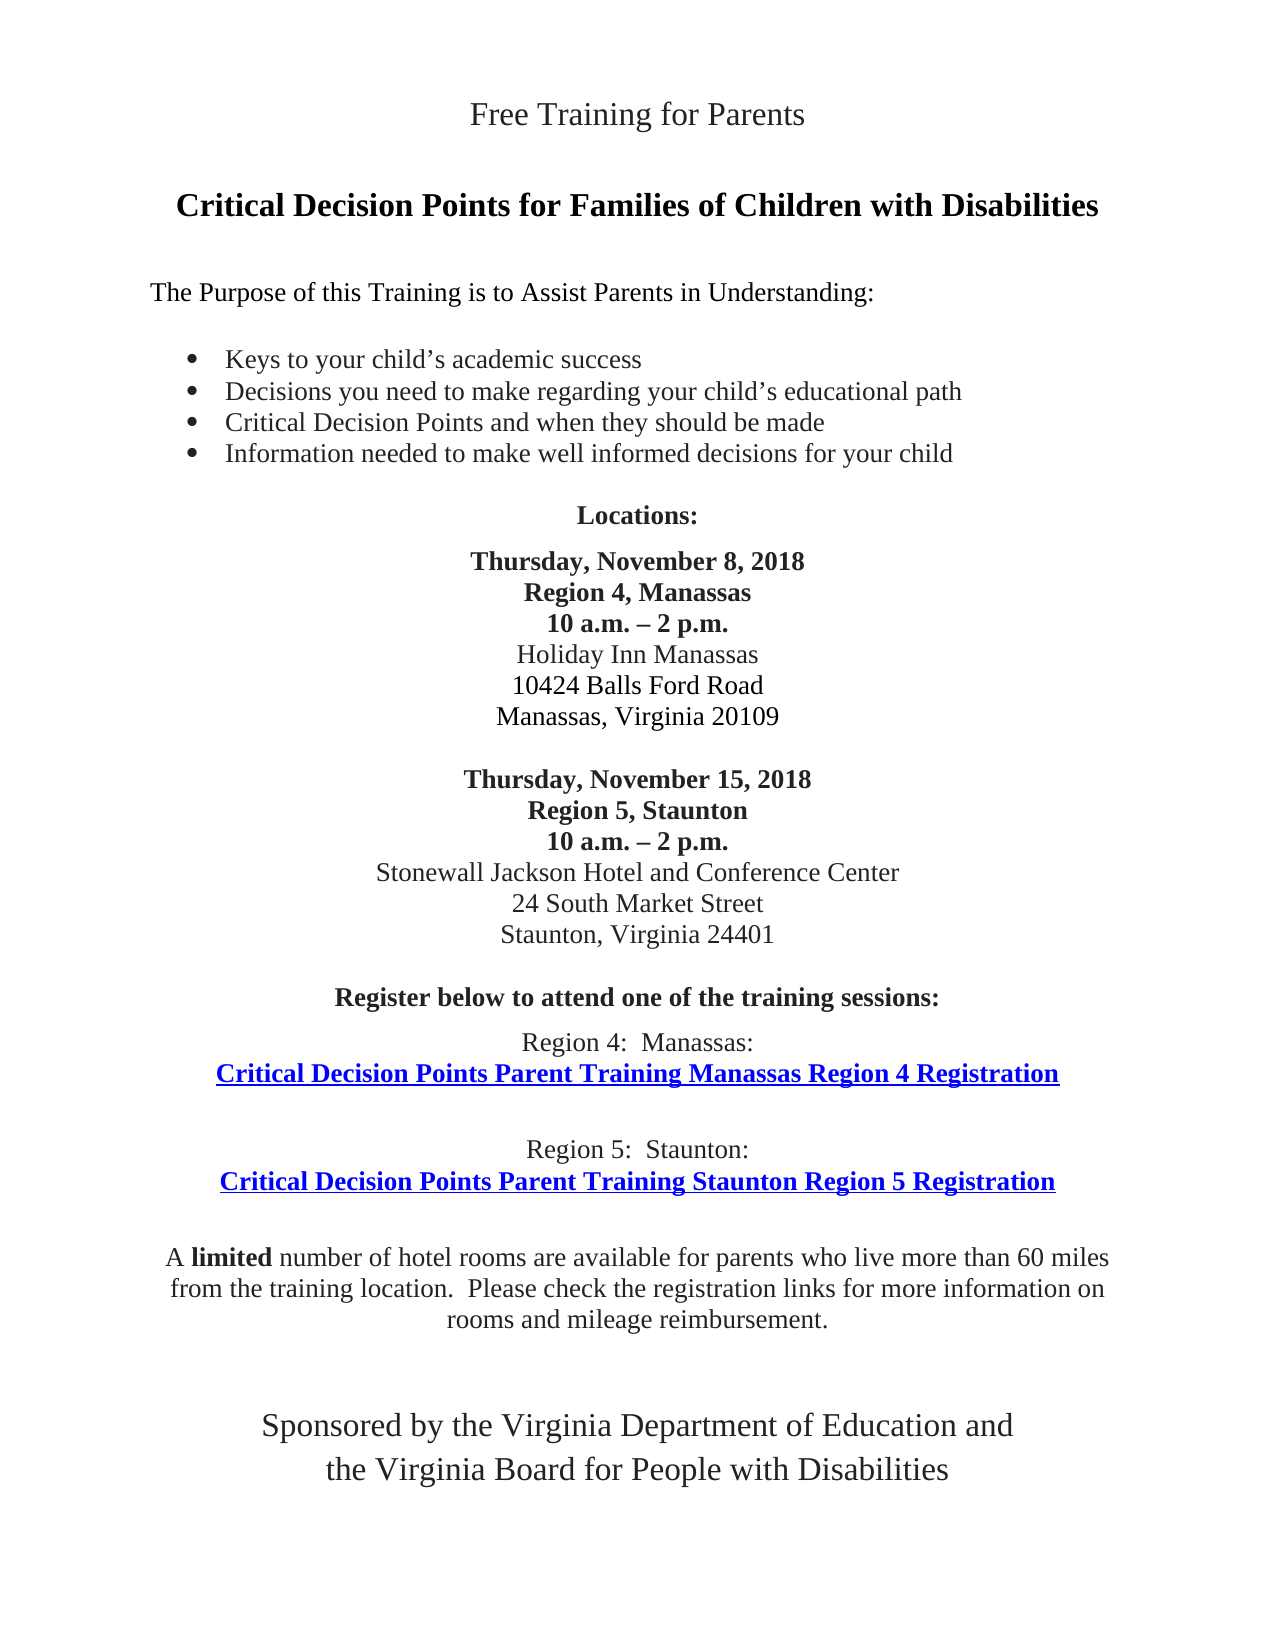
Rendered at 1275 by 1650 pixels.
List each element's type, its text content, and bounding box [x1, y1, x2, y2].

text Region 5, Staunton [150, 794, 1125, 825]
subtitle The Purpose of this Training is to Assist Parents in Understanding: [150, 276, 1125, 308]
text 10424 Balls Ford Road [150, 669, 1125, 700]
text Region 4: Manassas: [150, 1026, 1125, 1057]
text Staunton, Virginia 24401 [150, 918, 1125, 949]
subtitle Critical Decision Points Parent Training Staunton Region 5 Registration [150, 1164, 1125, 1196]
text Region 4, Manassas [150, 576, 1125, 607]
list Critical Decision Points and when they should be made [187, 406, 1125, 437]
list Keys to your child’s academic success [187, 343, 1125, 374]
text Region 5: Staunton: [150, 1133, 1125, 1164]
text 10 a.m. – 2 p.m. [150, 825, 1125, 856]
text Thursday, November 8, 2018 [150, 545, 1125, 576]
subtitle Critical Decision Points Parent Training Manassas Region 4 Registration [150, 1057, 1125, 1088]
text Manassas, Virginia 20109 [150, 700, 1125, 732]
list Information needed to make well informed decisions for your child [187, 437, 1125, 468]
list Decisions you need to make regarding your child’s educational path [187, 374, 1125, 406]
text Free Training for Parents [150, 94, 1125, 132]
text 24 South Market Street [150, 887, 1125, 918]
text Thursday, November 15, 2018 [150, 763, 1125, 794]
text the Virginia Board for People with Disabilities [150, 1450, 1125, 1488]
subtitle Locations: [150, 499, 1125, 531]
text Holiday Inn Manassas [150, 638, 1125, 669]
text A limited number of hotel rooms are available for parents who live more than 60 miles from the training location. Please check the registration links for more information on rooms and mileage reimbursement. [150, 1241, 1125, 1334]
text Stonewall Jackson Hotel and Conference Center [150, 856, 1125, 887]
text 10 a.m. – 2 p.m. [150, 607, 1125, 638]
text Sponsored by the Virginia Department of Education and [150, 1406, 1125, 1444]
subtitle Critical Decision Points for Families of Children with Disabilities [150, 185, 1125, 223]
subtitle Register below to attend one of the training sessions: [150, 981, 1125, 1012]
